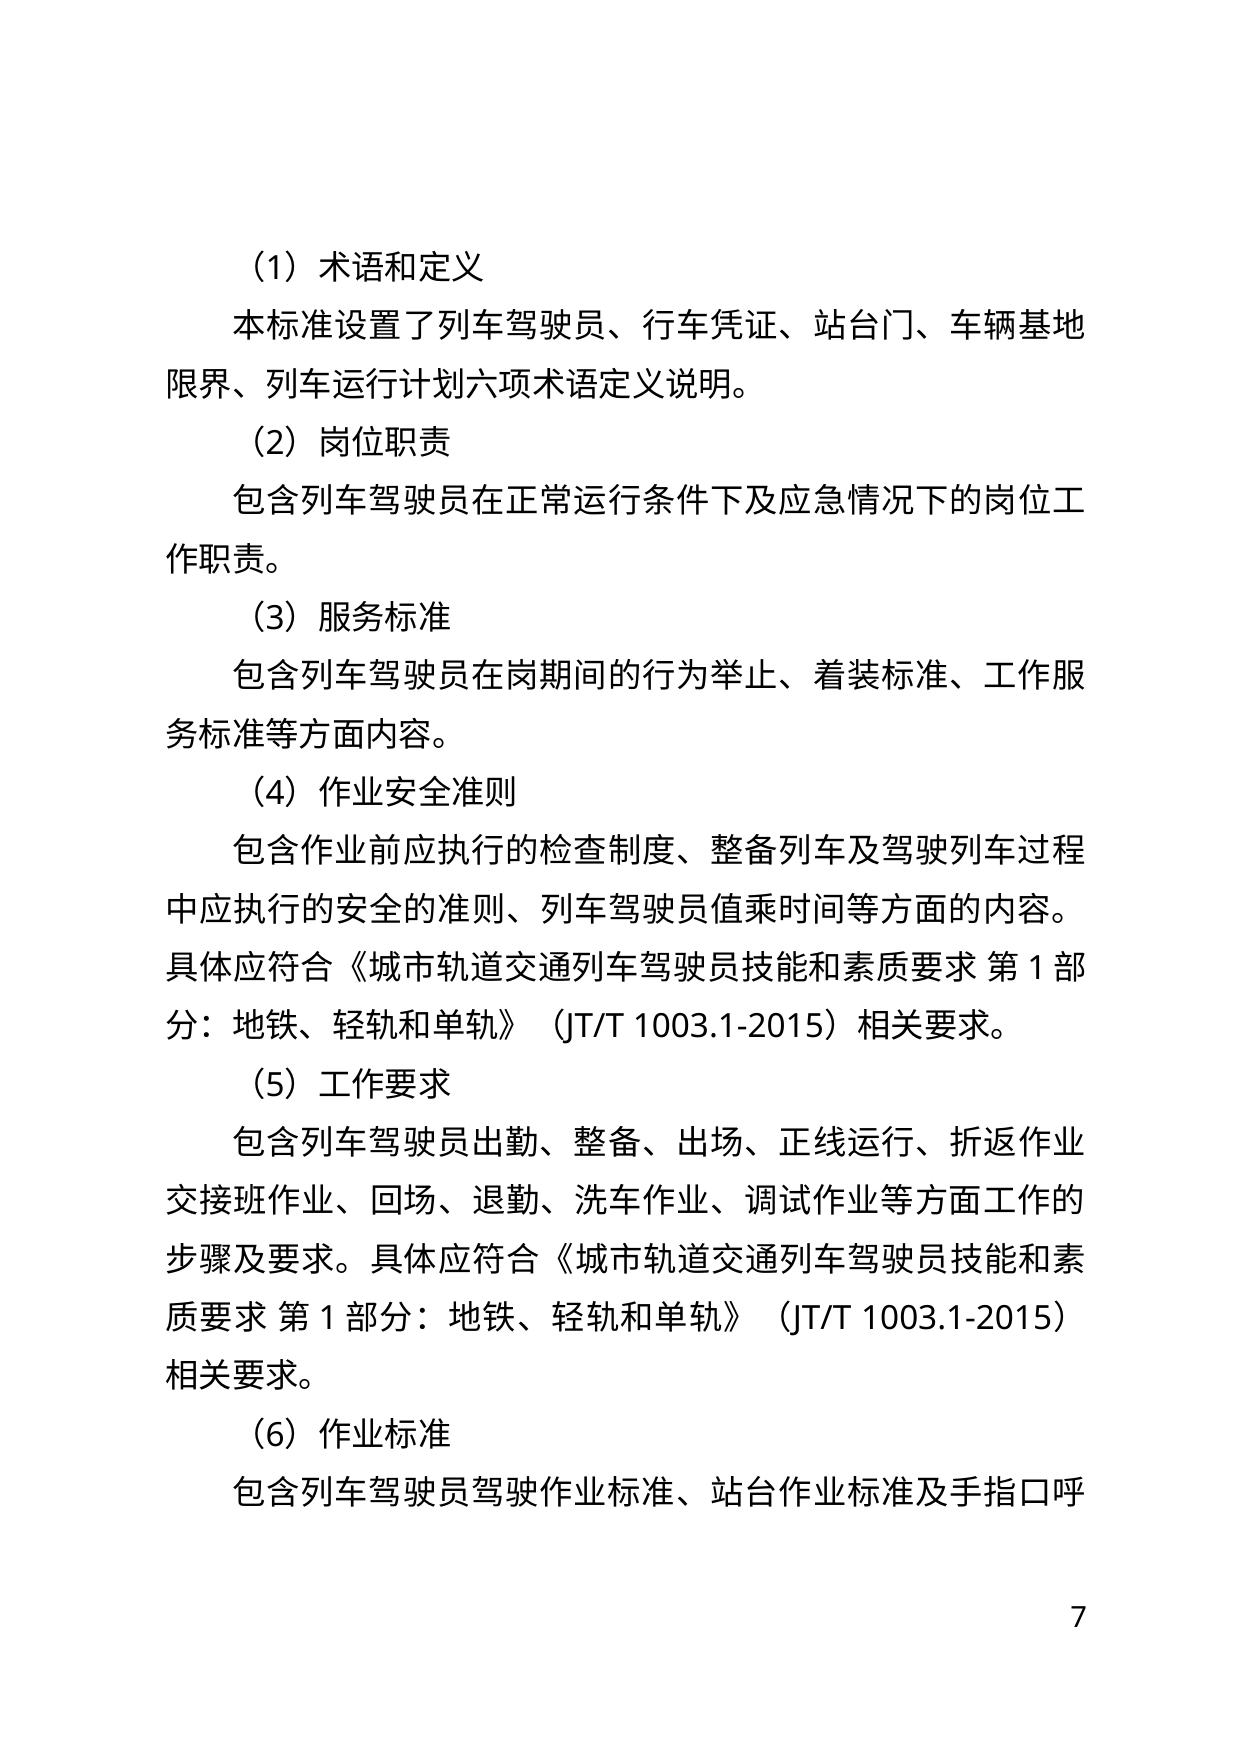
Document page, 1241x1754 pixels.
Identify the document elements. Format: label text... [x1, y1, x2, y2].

text （1）术语和定义 [165, 233, 1087, 291]
text 包含作业前应执行的检查制度、整备列车及驾驶列车过程中应执行的安全的准则、列车驾驶员值乘时间等方面的内容。具体应符合《城市轨道交通列车驾驶员技能和素质要求 第1部分：地铁、轻轨和单轨》（JT/T 1003.1-2015）相关要求。 [165, 816, 1087, 1049]
text 包含列车驾驶员出勤、整备、出场、正线运行、折返作业、交接班作业、回场、退勤、洗车作业、调试作业等方面工作的步骤及要求。具体应符合《城市轨道交通列车驾驶员技能和素质要求 第1部分：地铁、轻轨和单轨》（JT/T 1003.1-2015）相关要求。 [165, 1108, 1087, 1399]
text 本标准设置了列车驾驶员、行车凭证、站台门、车辆基地、限界、列车运行计划六项术语定义说明。 [165, 291, 1087, 408]
text （3）服务标准 [165, 583, 1087, 641]
text （5）工作要求 [165, 1049, 1087, 1108]
text 包含列车驾驶员在岗期间的行为举止、着装标准、工作服务标准等方面内容。 [165, 641, 1087, 758]
text 包含列车驾驶员在正常运行条件下及应急情况下的岗位工作职责。 [165, 466, 1087, 583]
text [165, 1458, 1087, 1516]
text （6）作业标准 [165, 1399, 1087, 1458]
list 作业安全准则 [165, 758, 1087, 816]
text （2）岗位职责 [165, 408, 1087, 466]
